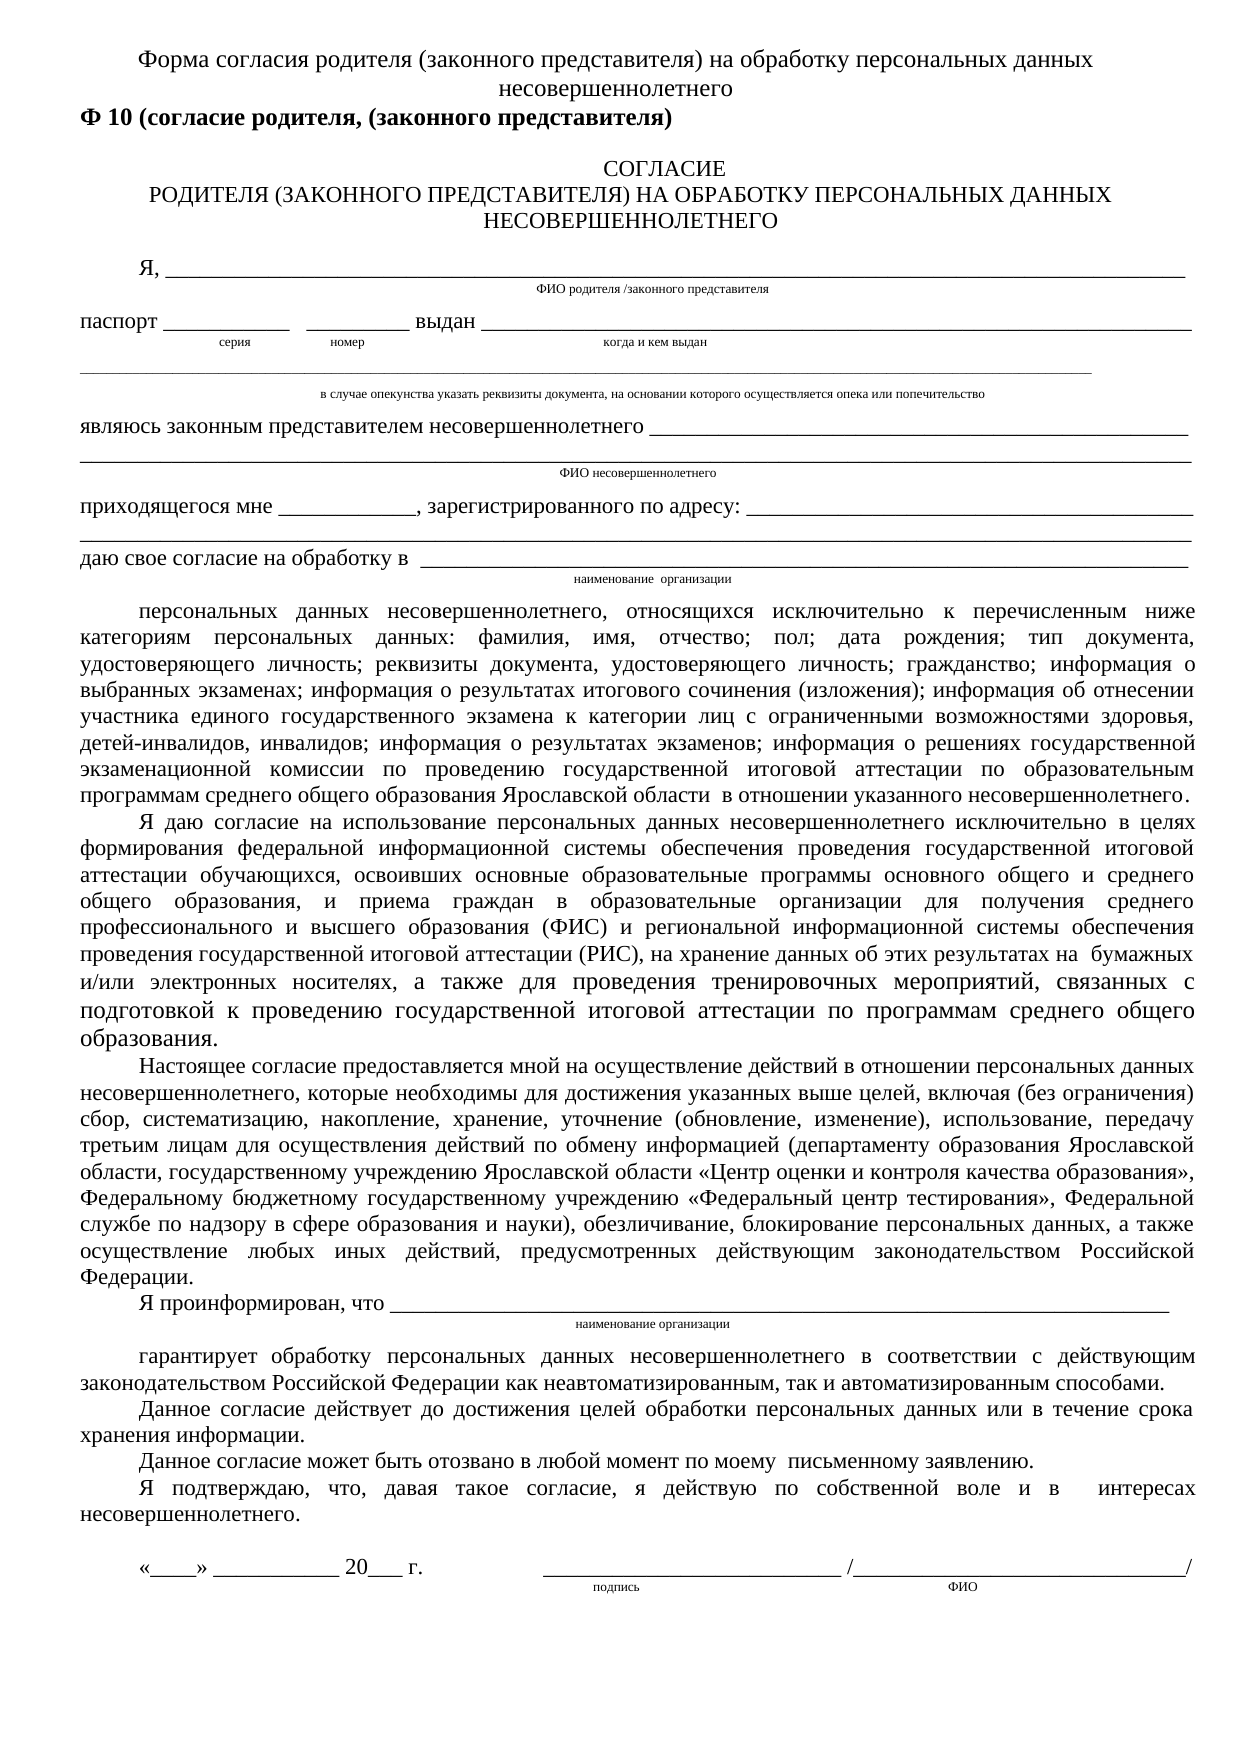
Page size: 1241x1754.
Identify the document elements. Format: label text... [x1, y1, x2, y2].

text ФИО родителя /законного представителя [153, 281, 1152, 307]
text наименование организации [153, 1316, 1152, 1342]
text Я подтверждаю, что, давая такое согласие, я действую по собственной воле и в интересах несовершеннолетнего. [80, 1474, 1196, 1527]
text Я даю согласие на использование персональных данных несовершеннолетнего исключительно в целях формирования федеральной информационной системы обеспечения проведения государственной итоговой аттестации обучающихся, освоивших основные образовательные программы основного общего и среднего общего образования, и приема граждан в образовательные организации для получения среднего профессионального и высшего образования (ФИС) и региональной информационной системы обеспечения проведения государственной итоговой аттестации (РИС), на хранение данных об этих результатах на бумажных и/или электронных носителях, а также для проведения тренировочных мероприятий, связанных с подготовкой к проведению государственной итоговой аттестации по программам среднего общего образования. [80, 808, 1196, 1052]
text СОГЛАСИЕ РОДИТЕЛЯ (ЗАКОННОГО ПРЕДСТАВИТЕЛЯ) НА ОБРАБОТКУ ПЕРСОНАЛЬНЫХ ДАННЫХ НЕСОВЕРШЕННОЛЕТНЕГО [94, 154, 1166, 234]
text _________________________________________________________________________________________________ [80, 439, 1196, 465]
text гарантирует обработку персональных данных несовершеннолетнего в соответствии с действующим законодательством Российской Федерации как неавтоматизированным, так и автоматизированным способами. [80, 1342, 1196, 1395]
text Я проинформирован, что ____________________________________________________________________ [80, 1289, 1196, 1316]
text Данное согласие может быть отозвано в любой момент по моему письменному заявлению. [80, 1448, 1196, 1474]
text персональных данных несовершеннолетнего, относящихся исключительно к перечисленным ниже категориям персональных данных: фамилия, имя, отчество; пол; дата рождения; тип документа, удостоверяющего личность; реквизиты документа, удостоверяющего личность; гражданство; информация о выбранных экзаменах; информация о результатах итогового сочинения (изложения); информация об отнесении участника единого государственного экзамена к категории лиц с ограниченными возможностями здоровья, детей-инвалидов, инвалидов; информация о результатах экзаменов; информация о решениях государственной экзаменационной комиссии по проведению государственной итоговой аттестации по образовательным программам среднего общего образования Ярославской области в отношении указанного несовершеннолетнего. [80, 597, 1196, 808]
text наименование организации [153, 571, 1152, 597]
text подпись ФИО [80, 1579, 1196, 1606]
text Я, _________________________________________________________________________________________ [80, 254, 1196, 281]
text паспорт ___________ _________ выдан ______________________________________________________________ [80, 307, 1196, 333]
text «____» ___________ 20___ г. __________________________ /_____________________________/ [80, 1553, 1196, 1579]
text серия номер когда и кем выдан [80, 333, 1196, 360]
text Настоящее согласие предоставляется мной на осуществление действий в отношении персональных данных несовершеннолетнего, которые необходимы для достижения указанных выше целей, включая (без ограничения) сбор, систематизацию, накопление, хранение, уточнение (обновление, изменение), использование, передачу третьим лицам для осуществления действий по обмену информацией (департаменту образования Ярославской области, государственному учреждению Ярославской области «Центр оценки и контроля качества образования», Федеральному бюджетному государственному учреждению «Федеральный центр тестирования», Федеральной службе по надзору в сфере образования и науки), обезличивание, блокирование персональных данных, а также осуществление любых иных действий, предусмотренных действующим законодательством Российской Федерации. [80, 1052, 1196, 1289]
text Ф 10 (согласие родителя, (законного представителя) [80, 102, 1152, 131]
text ФИО несовершеннолетнего [80, 465, 1196, 492]
text _________________________________________________________________________________________________________________________________________________________ [80, 360, 1196, 386]
text Форма согласия родителя (законного представителя) на обработку персональных данных несовершеннолетнего [80, 44, 1152, 102]
text Данное согласие действует до достижения целей обработки персональных данных или в течение срока хранения информации. [80, 1395, 1196, 1448]
text в случае опекунства указать реквизиты документа, на основании которого осуществляется опека или попечительство [153, 386, 1152, 413]
text _________________________________________________________________________________________________ [80, 518, 1196, 544]
text приходящегося мне ____________, зарегистрированного по адресу: _______________________________________ [80, 492, 1196, 518]
text даю свое согласие на обработку в ___________________________________________________________________ [80, 544, 1196, 571]
text являюсь законным представителем несовершеннолетнего _______________________________________________ [80, 413, 1196, 439]
